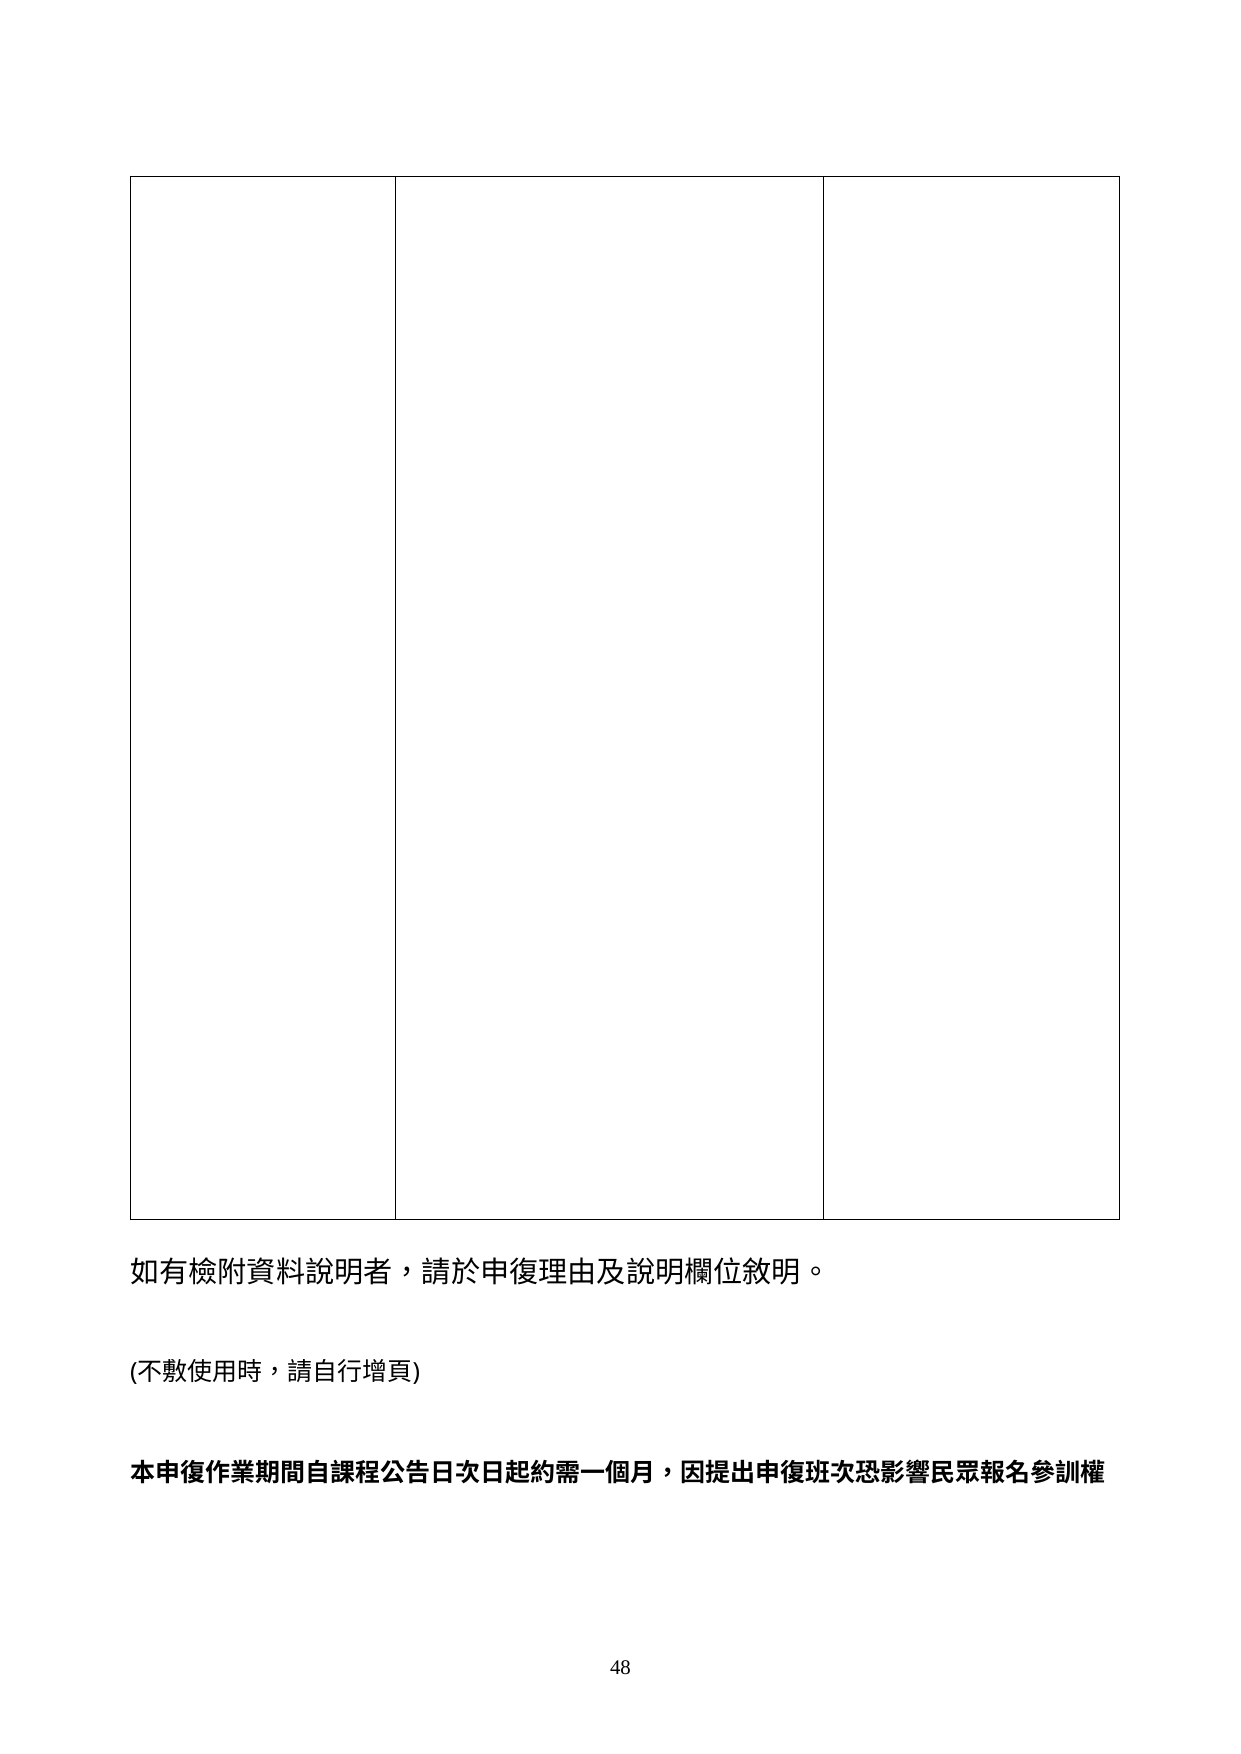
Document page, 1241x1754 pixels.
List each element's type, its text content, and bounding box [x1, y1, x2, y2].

text (不敷使用時，請自行增頁) [130, 1320, 1110, 1420]
table_cell [396, 177, 823, 1219]
table_cell [131, 177, 395, 1219]
text 如有檢附資料說明者，請於申復理由及說明欄位敘明。 [130, 1220, 1110, 1320]
table_cell [824, 177, 1119, 1219]
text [130, 1420, 1110, 1520]
